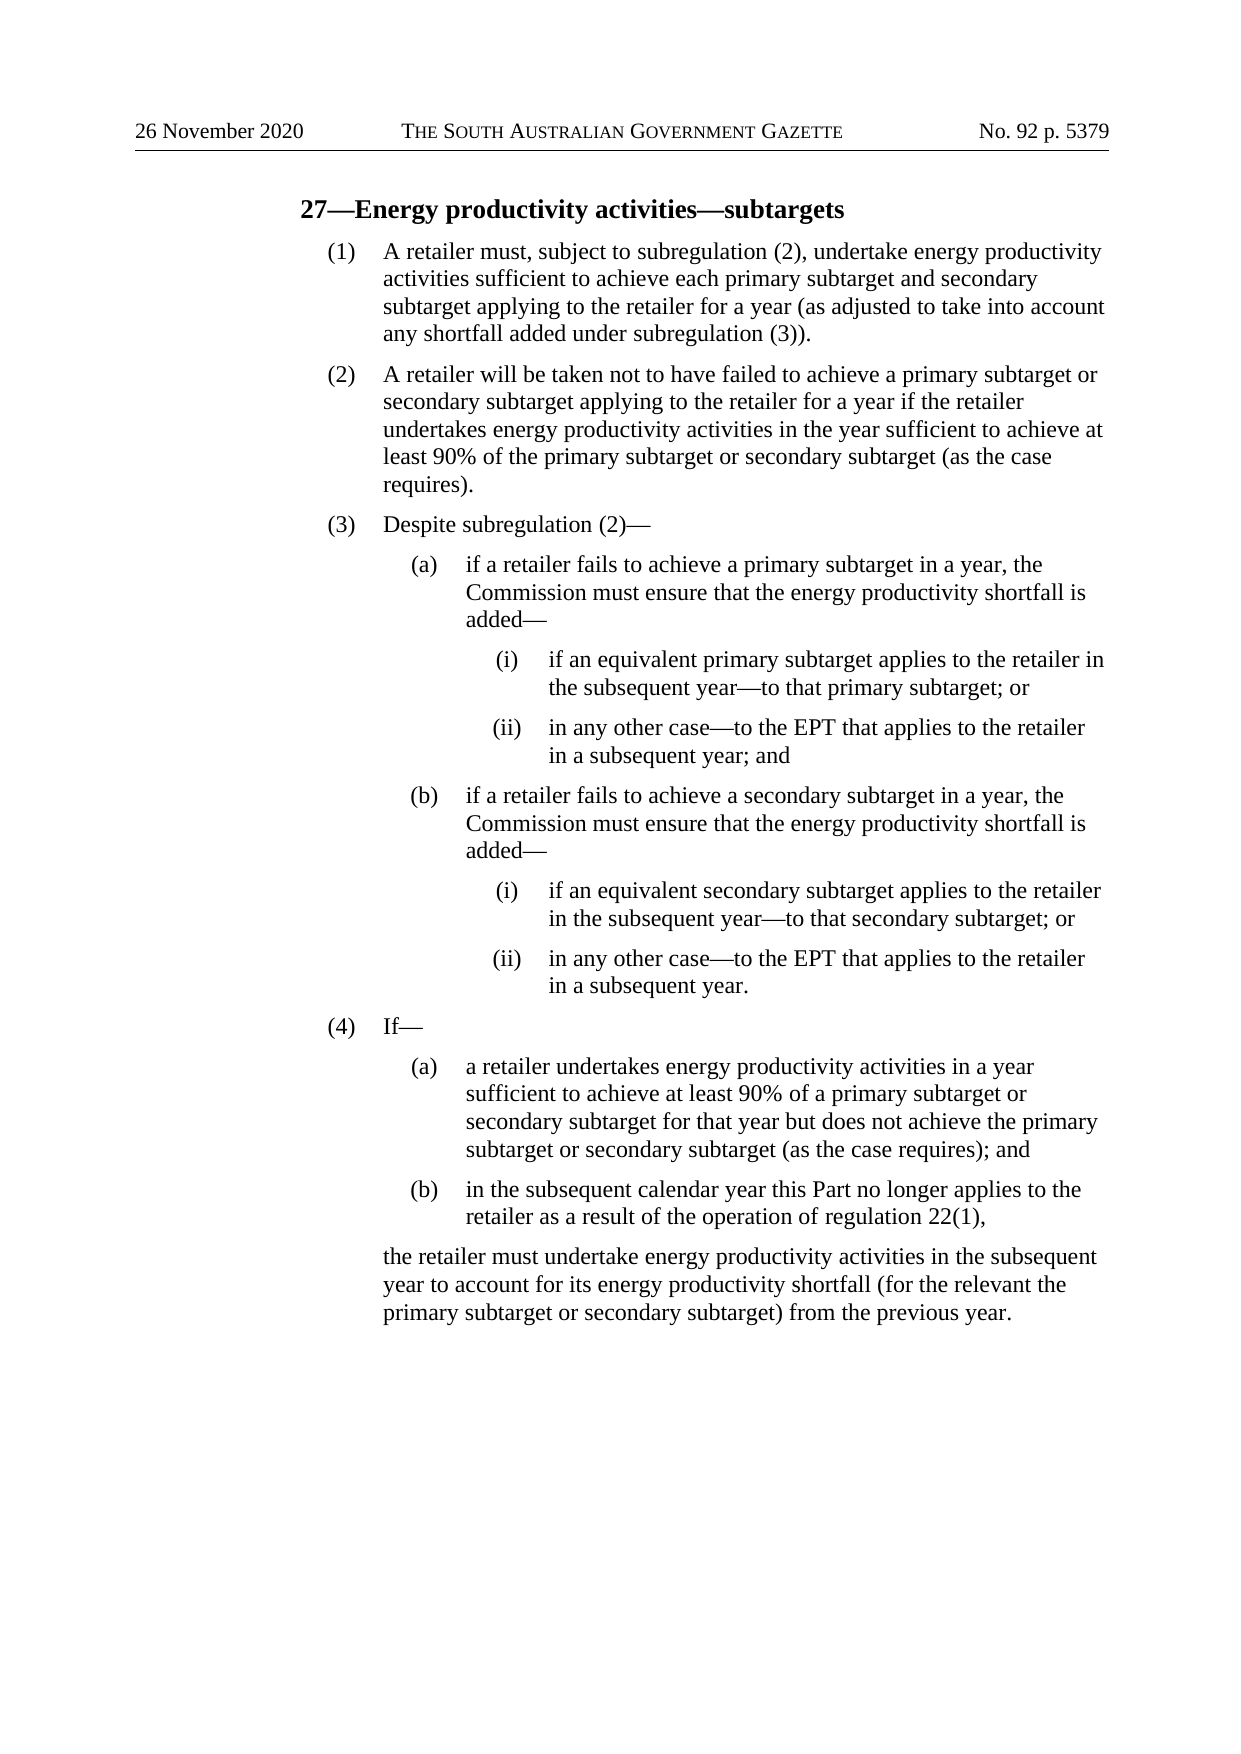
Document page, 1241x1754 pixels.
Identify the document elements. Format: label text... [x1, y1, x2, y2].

text (1) A retailer must, subject to subregulation (2), undertake energy productivity activities sufficient to achieve each primary subtarget and secondary subtarget applying to the retailer for a year (as adjusted to take into account any shortfall added under subregulation (3)). [300, 237, 1109, 347]
text (b) if a retailer fails to achieve a secondary subtarget in a year, the Commission must ensure that the energy productivity shortfall is added— [383, 781, 1109, 864]
text 27—Energy productivity activities—subtargets [300, 193, 1109, 224]
text (4) If— [300, 1012, 1109, 1039]
text (i) if an equivalent primary subtarget applies to the retailer in the subsequent year—to that primary subtarget; or [466, 646, 1109, 701]
text (3) Despite subregulation (2)— [300, 510, 1109, 538]
text (ii) in any other case—to the EPT that applies to the retailer in a subsequent year. [466, 944, 1109, 999]
text (i) if an equivalent secondary subtarget applies to the retailer in the subsequent year—to that secondary subtarget; or [466, 876, 1109, 931]
text (2) A retailer will be taken not to have failed to achieve a primary subtarget or secondary subtarget applying to the retailer for a year if the retailer undertakes energy productivity activities in the year sufficient to achieve at least 90% of the primary subtarget or secondary subtarget (as the case requires). [300, 359, 1109, 498]
text (ii) in any other case—to the EPT that applies to the retailer in a subsequent year; and [466, 713, 1109, 768]
text the retailer must undertake energy productivity activities in the subsequent year to account for its energy productivity shortfall (for the relevant the primary subtarget or secondary subtarget) from the previous year. [383, 1242, 1109, 1325]
text (b) in the subsequent calendar year this Part no longer applies to the retailer as a result of the operation of regulation 22(1), [383, 1175, 1109, 1230]
text (a) if a retailer fails to achieve a primary subtarget in a year, the Commission must ensure that the energy productivity shortfall is added— [383, 550, 1109, 633]
text (a) a retailer undertakes energy productivity activities in a year sufficient to achieve at least 90% of a primary subtarget or secondary subtarget for that year but does not achieve the primary subtarget or secondary subtarget (as the case requires); and [383, 1052, 1109, 1162]
